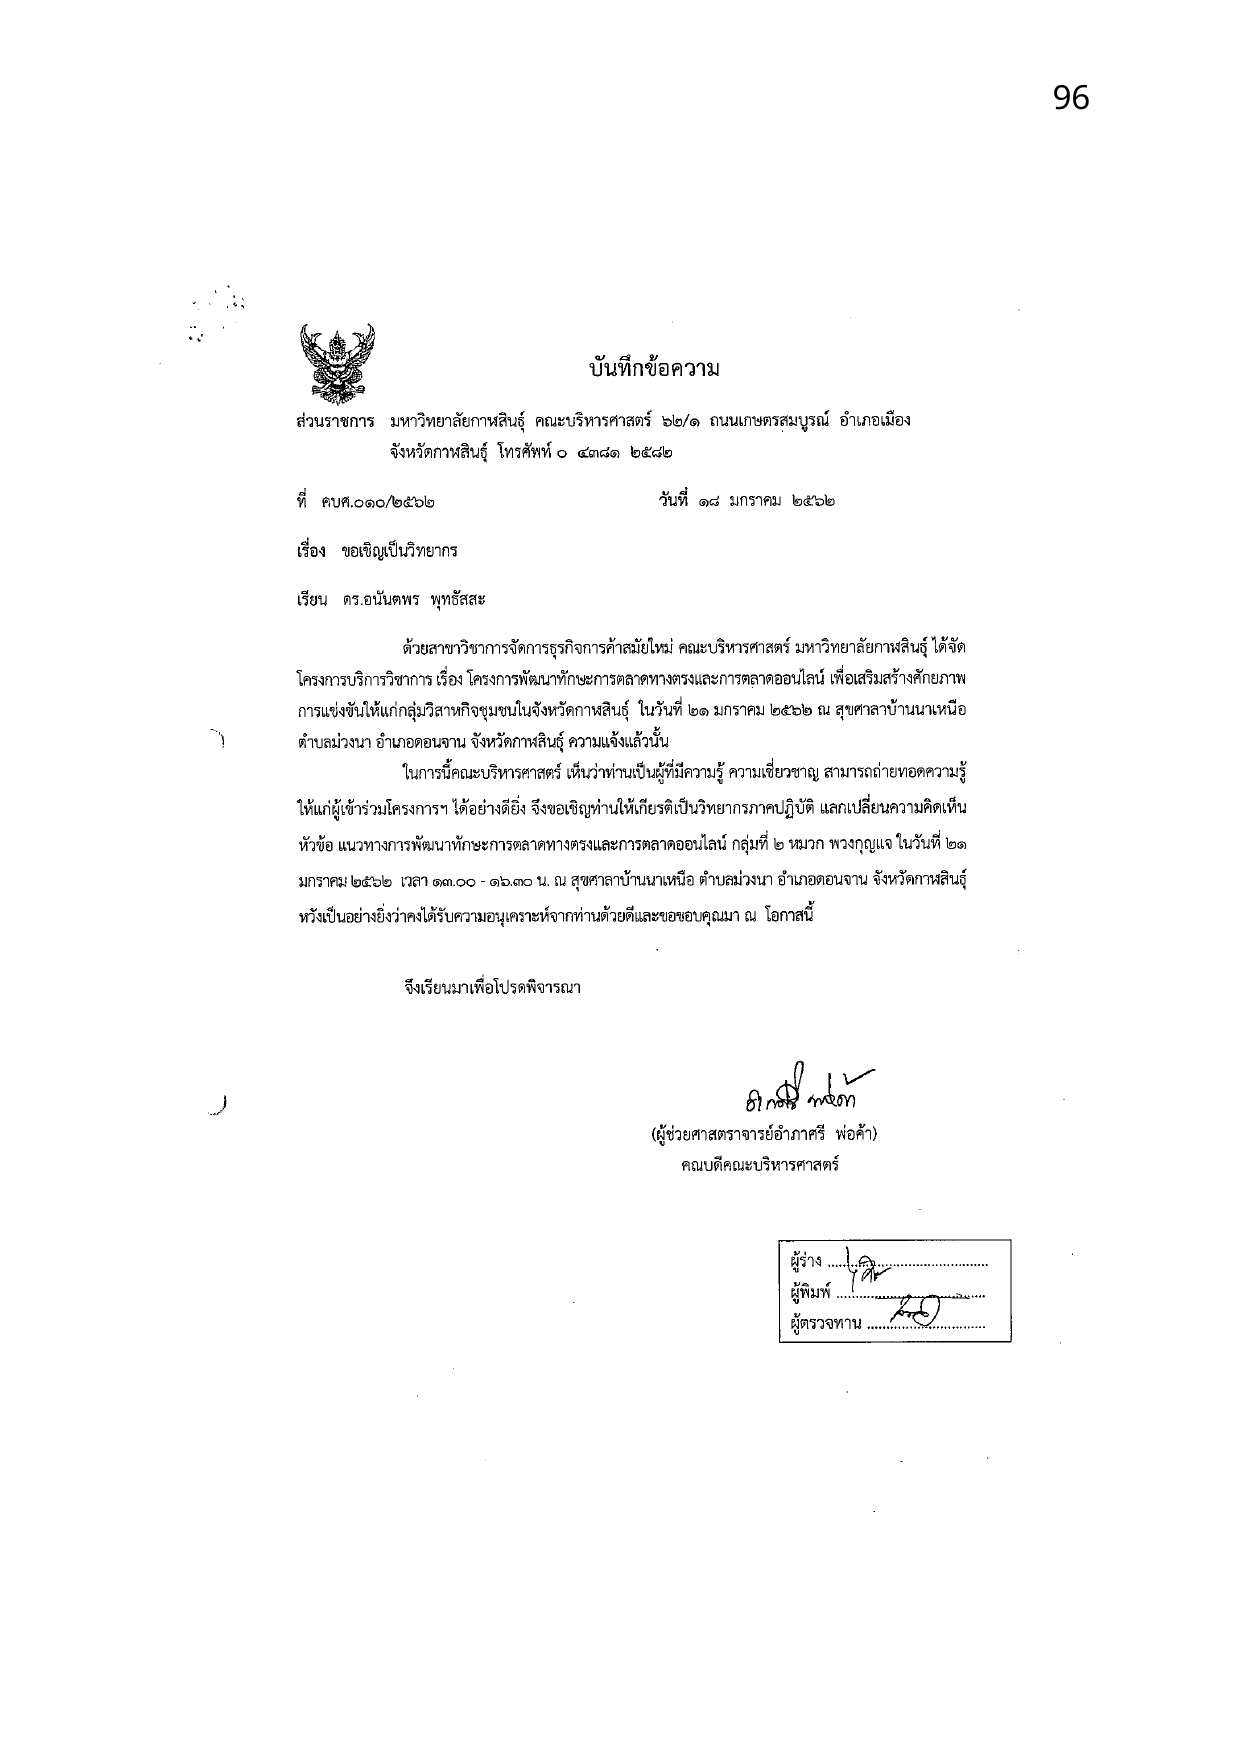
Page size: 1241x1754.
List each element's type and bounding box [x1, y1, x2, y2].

picture [150, 258, 1091, 1589]
